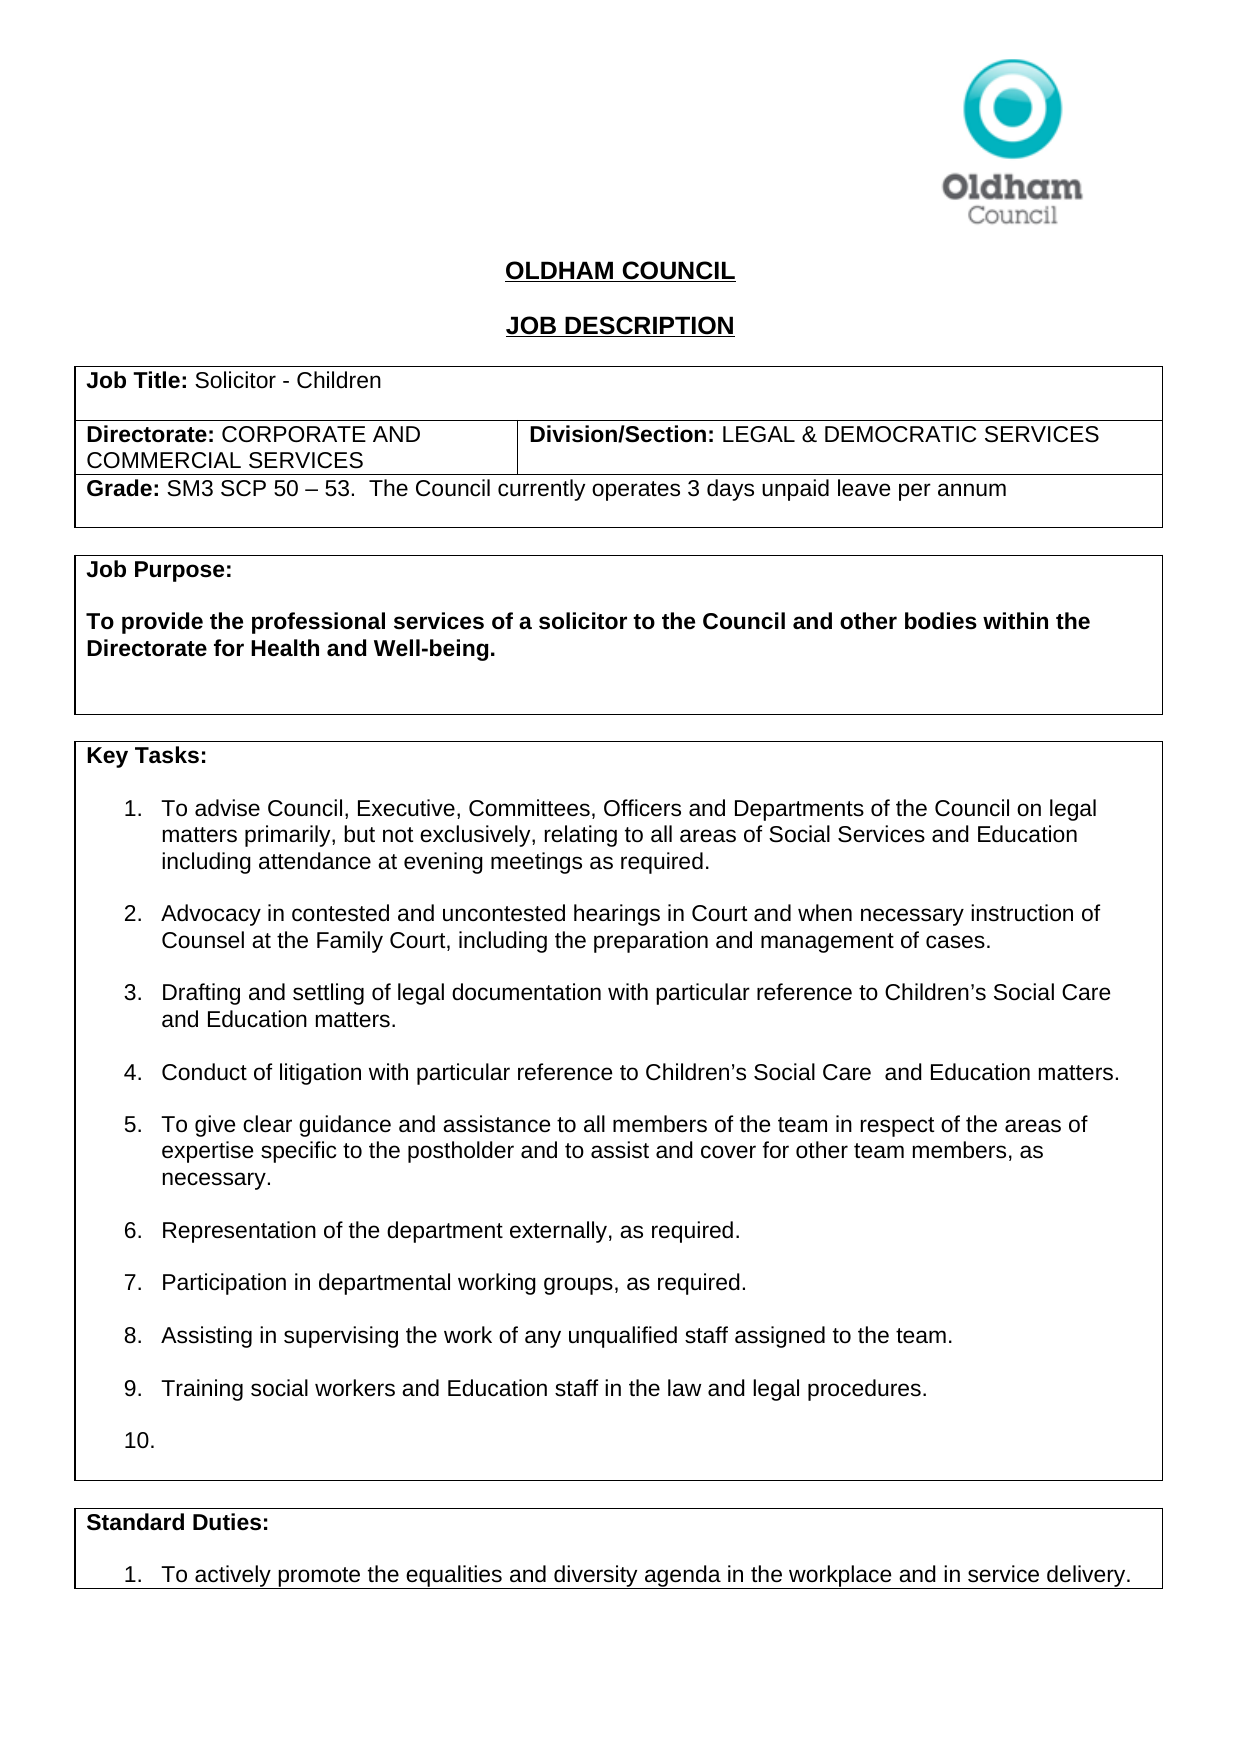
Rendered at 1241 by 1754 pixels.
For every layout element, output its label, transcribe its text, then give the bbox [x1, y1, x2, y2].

text COUNCIL [150, 256, 1090, 284]
picture [934, 59, 1091, 230]
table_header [76, 1509, 1162, 1588]
text JOB DESCRIPTION [150, 311, 1090, 339]
table_cell Division/Section: LEGAL & DEMOCRATIC SERVICES [518, 421, 1162, 473]
table_header Key Tasks: To advise Council, Executive, Committees, Officers and Departments of the Council on legal matters primarily, but not exclusively, relating to all areas of Social Services and Education including attendance at evening meetings as required. Advocacy in contested and uncontested hearings in Court and when necessary instruction of Counsel at the Family Court, including the preparation and management of cases. Drafting and settling of legal documentation with particular reference to Children’s Social Care and Education matters. Conduct of litigation with particular reference to Children’s Social Care and Education matters. To give clear guidance and assistance to all members of the team in respect of the areas of expertise specific to the postholder and to assist and cover for other team members, as necessary. Representation of the department externally, as required. Participation in departmental working groups, as required. Assisting in supervising the work of any unqualified staff assigned to the team. Training social workers and Education staff in the law and legal procedures. [76, 742, 1162, 1480]
table_header Job Purpose: To provide the professional services of a solicitor to the Council and other bodies within the Directorate for Health and Well-being. [76, 556, 1162, 714]
table_cell Grade: SM3 SCP 50 – 53. The Council currently operates 3 days unpaid leave per annum [76, 475, 1162, 527]
table_header Job Title: Solicitor - Children [76, 367, 1162, 420]
table_cell Directorate: CORPORATE AND COMMERCIAL SERVICES [76, 421, 517, 473]
